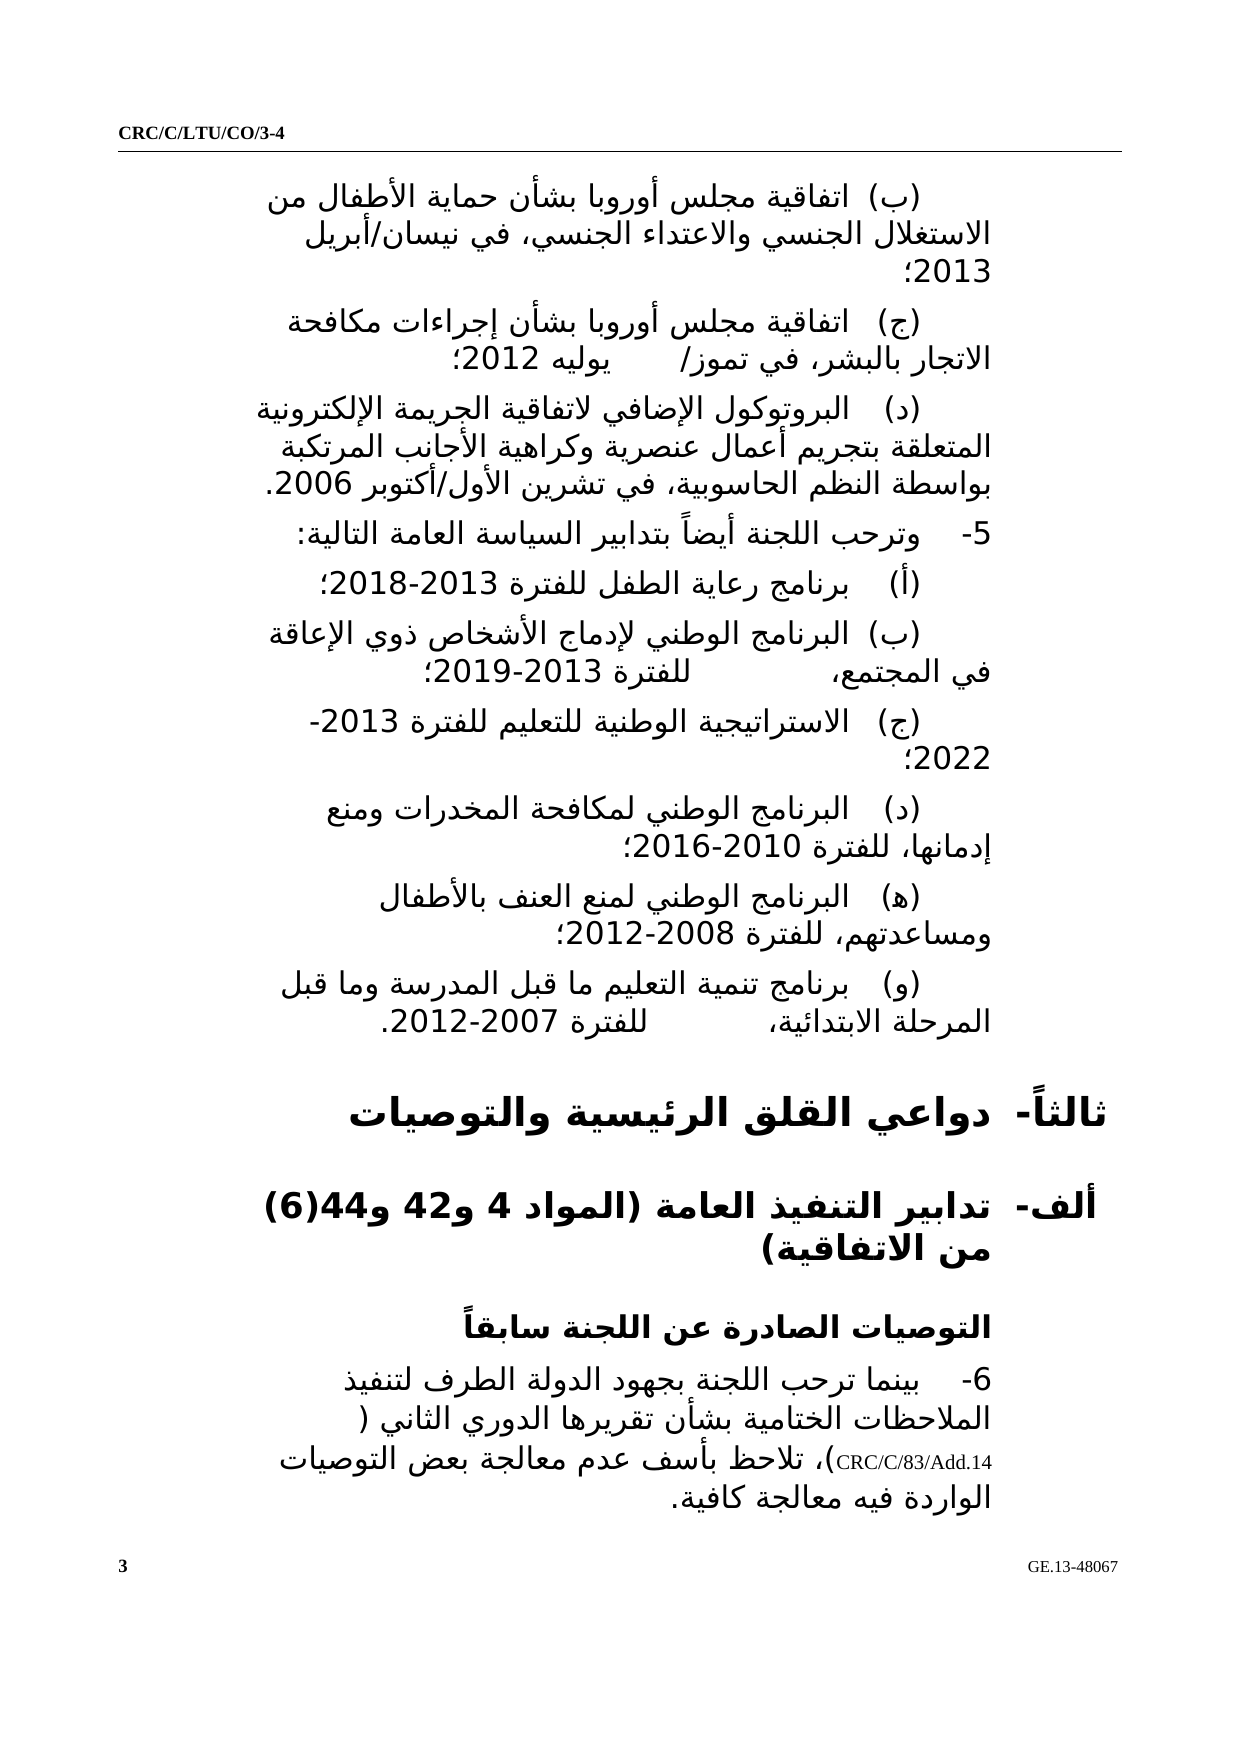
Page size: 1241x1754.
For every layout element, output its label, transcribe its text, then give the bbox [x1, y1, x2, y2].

text (و) برنامج تنمية التعليم ما قبل المدرسة وما قبل المرحلة الابتدائية، للفترة 2007-2012. [248, 965, 992, 1040]
text 5- وترحب اللجنة أيضاً بتدابير السياسة العامة التالية: [248, 515, 992, 552]
text (ﻫ) البرنامج الوطني لمنع العنف بالأطفال ومساعدتهم، للفترة 2008-2012؛ [248, 877, 992, 952]
text ثالثاً- دواعي القلق الرئيسية والتوصيات [248, 1090, 1122, 1136]
text (د) البروتوكول الإضافي لاتفاقية الجريمة الإلكترونية المتعلقة بتجريم أعمال عنصرية وكراهية الأجانب المرتكبة بواسطة النظم الحاسوبية، في تشرين الأول/أكتوبر 2006. [248, 390, 992, 502]
text (د) البرنامج الوطني لمكافحة المخدرات ومنع إدمانها، للفترة 2010-2016؛ [248, 790, 992, 865]
text (ج) الاستراتيجية الوطنية للتعليم للفترة 2013-2022؛ [248, 702, 992, 777]
text (ب) اتفاقية مجلس أوروبا بشأن حماية الأطفال من الاستغلال الجنسي والاعتداء الجنسي، في نيسان/أبريل 2013؛ [248, 177, 992, 290]
text (ج) اتفاقية مجلس أوروبا بشأن إجراءات مكافحة الاتجار بالبشر، في تموز/ يوليه 2012؛ [248, 302, 992, 377]
text (ب) البرنامج الوطني لإدماج الأشخاص ذوي الإعاقة في المجتمع، للفترة 2013-2019؛ [248, 615, 992, 690]
text ألف- تدابير التنفيذ العامة (المواد 4 و42 و44(6) من الاتفاقية) [248, 1186, 1122, 1269]
text (أ) برنامج رعاية الطفل للفترة 2013-2018؛ [248, 565, 992, 602]
text التوصيات الصادرة عن اللجنة سابقاً [248, 1306, 1122, 1346]
text 6- بينما ترحب اللجنة بجهود الدولة الطرف لتنفيذ الملاحظات الختامية بشأن تقريرها الدوري الثاني (CRC/C/83/Add.14)، تلاحظ بأسف عدم معالجة بعض التوصيات الواردة فيه معالجة كافية. [248, 1358, 992, 1517]
